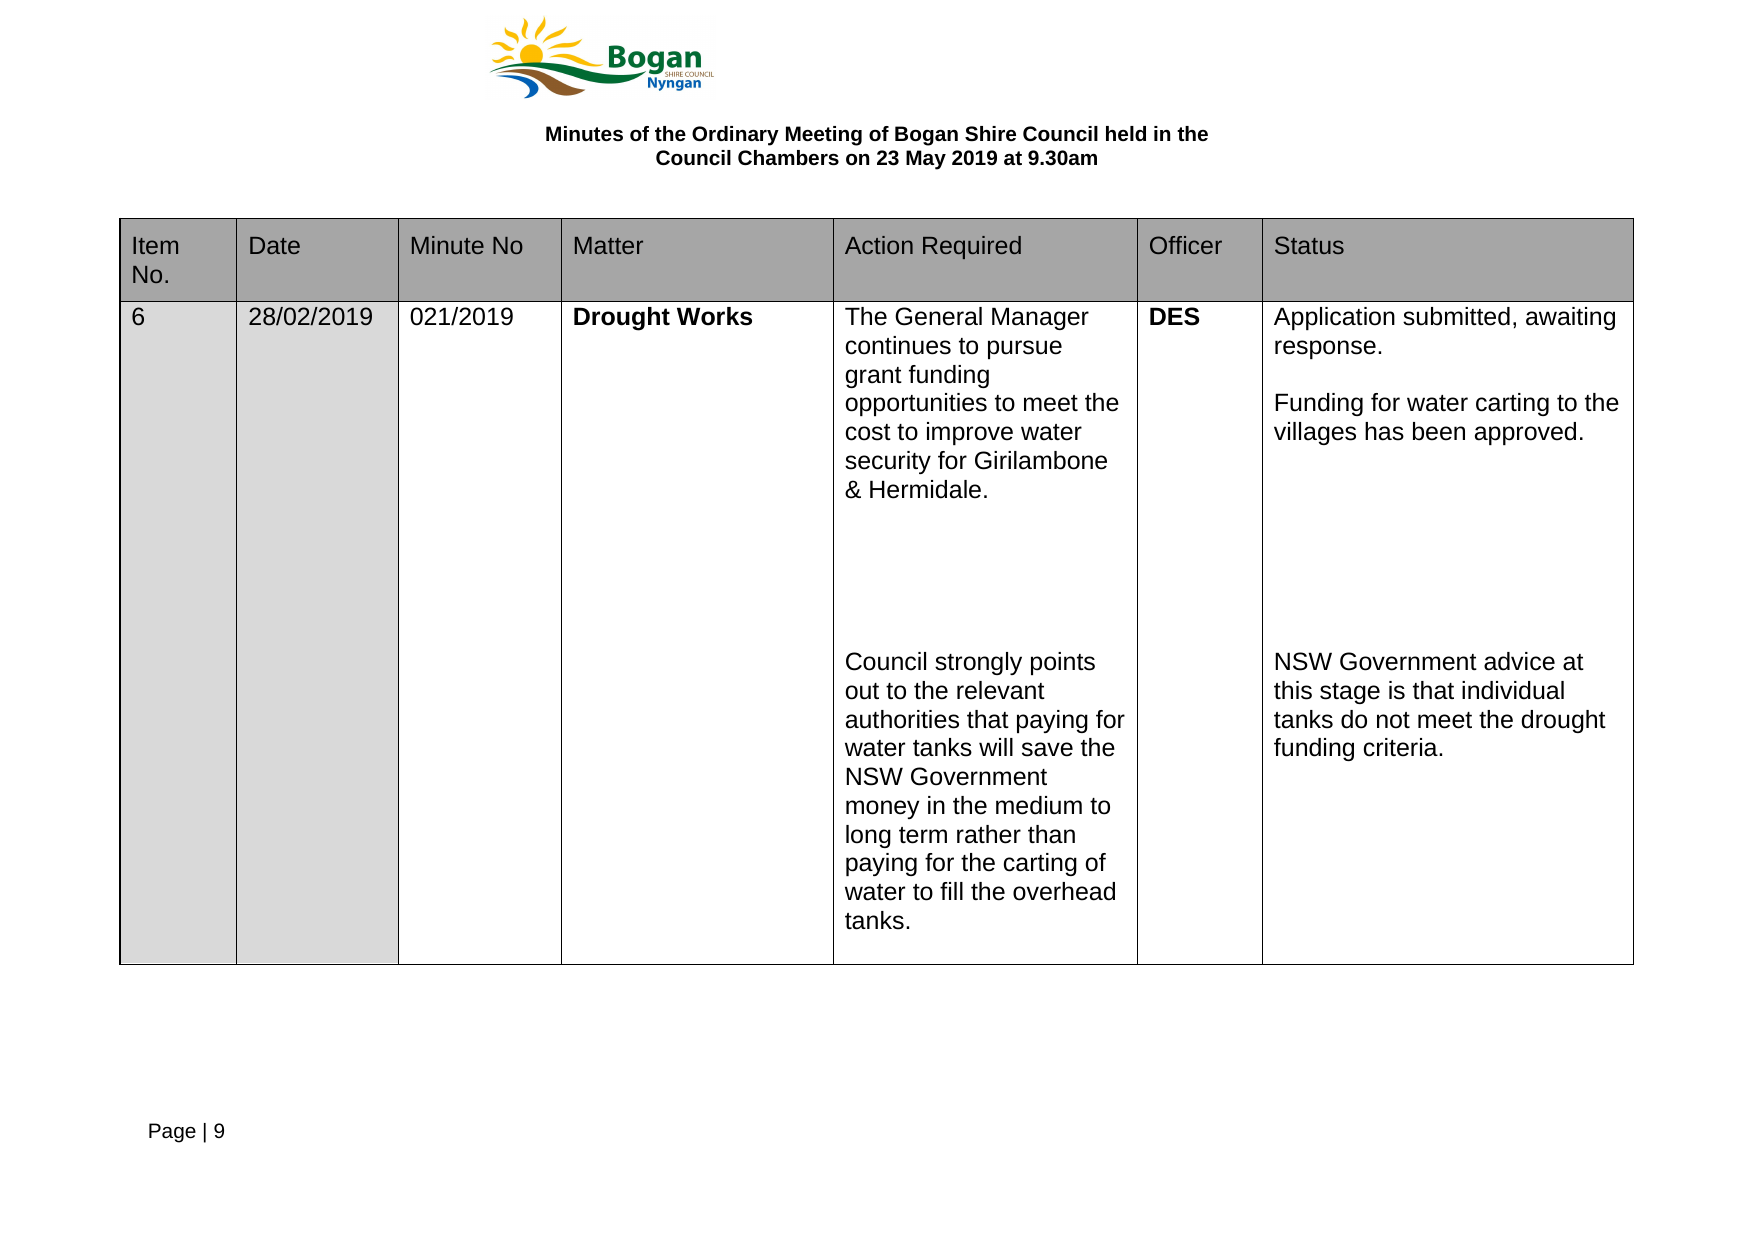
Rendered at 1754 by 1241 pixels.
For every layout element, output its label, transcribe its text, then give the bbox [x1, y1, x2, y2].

table_cell 021/2019 [399, 302, 561, 963]
table_header Officer [1138, 219, 1262, 301]
table_header Minute No [399, 219, 561, 301]
table_cell 6 [121, 302, 236, 963]
table_header Matter [562, 219, 833, 301]
table_cell Application submitted, awaiting response. Funding for water carting to the villages has been approved. NSW Government advice at this stage is that individual tanks do not meet the drought funding criteria. [1263, 302, 1633, 963]
table_cell DES [1138, 302, 1262, 963]
picture [485, 15, 716, 100]
table_cell The General Manager continues to pursue grant funding opportunities to meet the cost to improve water security for Girilambone & Hermidale. Council strongly points out to the relevant authorities that paying for water tanks will save the NSW Government money in the medium to long term rather than paying for the carting of water to fill the overhead tanks. [834, 302, 1137, 963]
table_header Action Required [834, 219, 1137, 301]
table_header Item No. [121, 219, 236, 301]
table_cell Drought Works [562, 302, 833, 963]
table_header Date [237, 219, 398, 301]
table_cell 28/02/2019 [237, 302, 398, 963]
table_header Status [1263, 219, 1633, 301]
